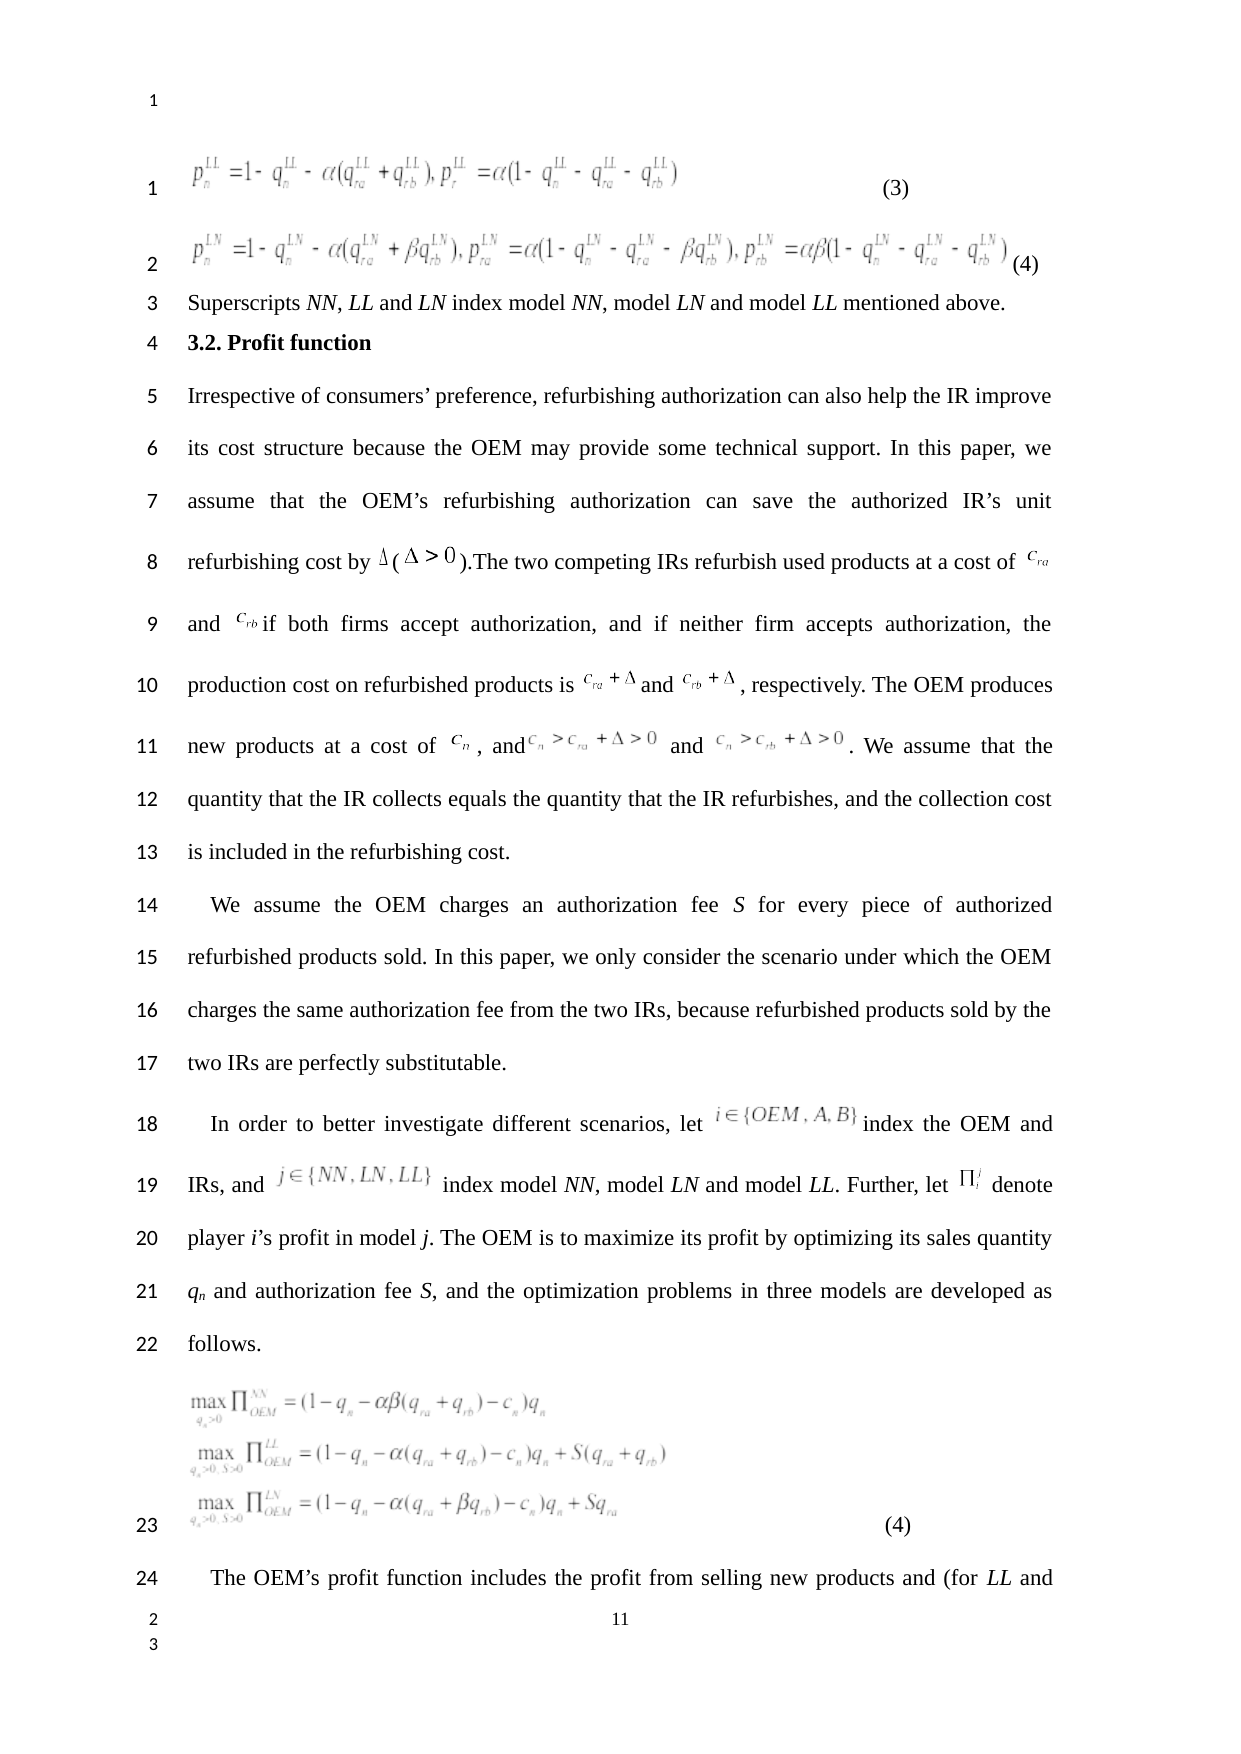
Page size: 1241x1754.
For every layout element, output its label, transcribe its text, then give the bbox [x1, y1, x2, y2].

text (4) [187, 1382, 1053, 1537]
text Superscripts NN, LL and LN index model NN, model LN and model LL mentioned above. [187, 289, 1053, 316]
text (3) [187, 150, 1053, 200]
text In order to better investigate different scenarios, let index the OEM and IRs, and index model NN, model LN and model LL. Further, let denote player i’s profit in model j. The OEM is to maximize its profit by optimizing its sales quantity qn and authorization fee S, and the optimization problems in three models are developed as follows. [187, 1101, 1053, 1356]
text We assume the OEM charges an authorization fee S for every piece of authorized refurbished products sold. In this paper, we only consider the scenario under which the OEM charges the same authorization fee from the two IRs, because refurbished products sold by the two IRs are perfectly substitutable. [187, 891, 1053, 1075]
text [187, 1564, 1053, 1590]
text Irrespective of consumers’ preference, refurbishing authorization can also help the IR improve its cost structure because the OEM may provide some technical support. In this paper, we assume that the OEM’s refurbishing authorization can save the authorized IR’s unit refurbishing cost by ().The two competing IRs refurbish used products at a cost of and if both firms accept authorization, and if neither firm accepts authorization, the production cost on refurbished products is and , respectively. The OEM produces new products at a cost of , and and . We assume that the quantity that the IR collects equals the quantity that the IR refurbishes, and the collection cost is included in the refurbishing cost. [187, 382, 1053, 864]
text (4) [187, 226, 1053, 276]
subtitle 3.2. Profit function [187, 329, 1053, 355]
